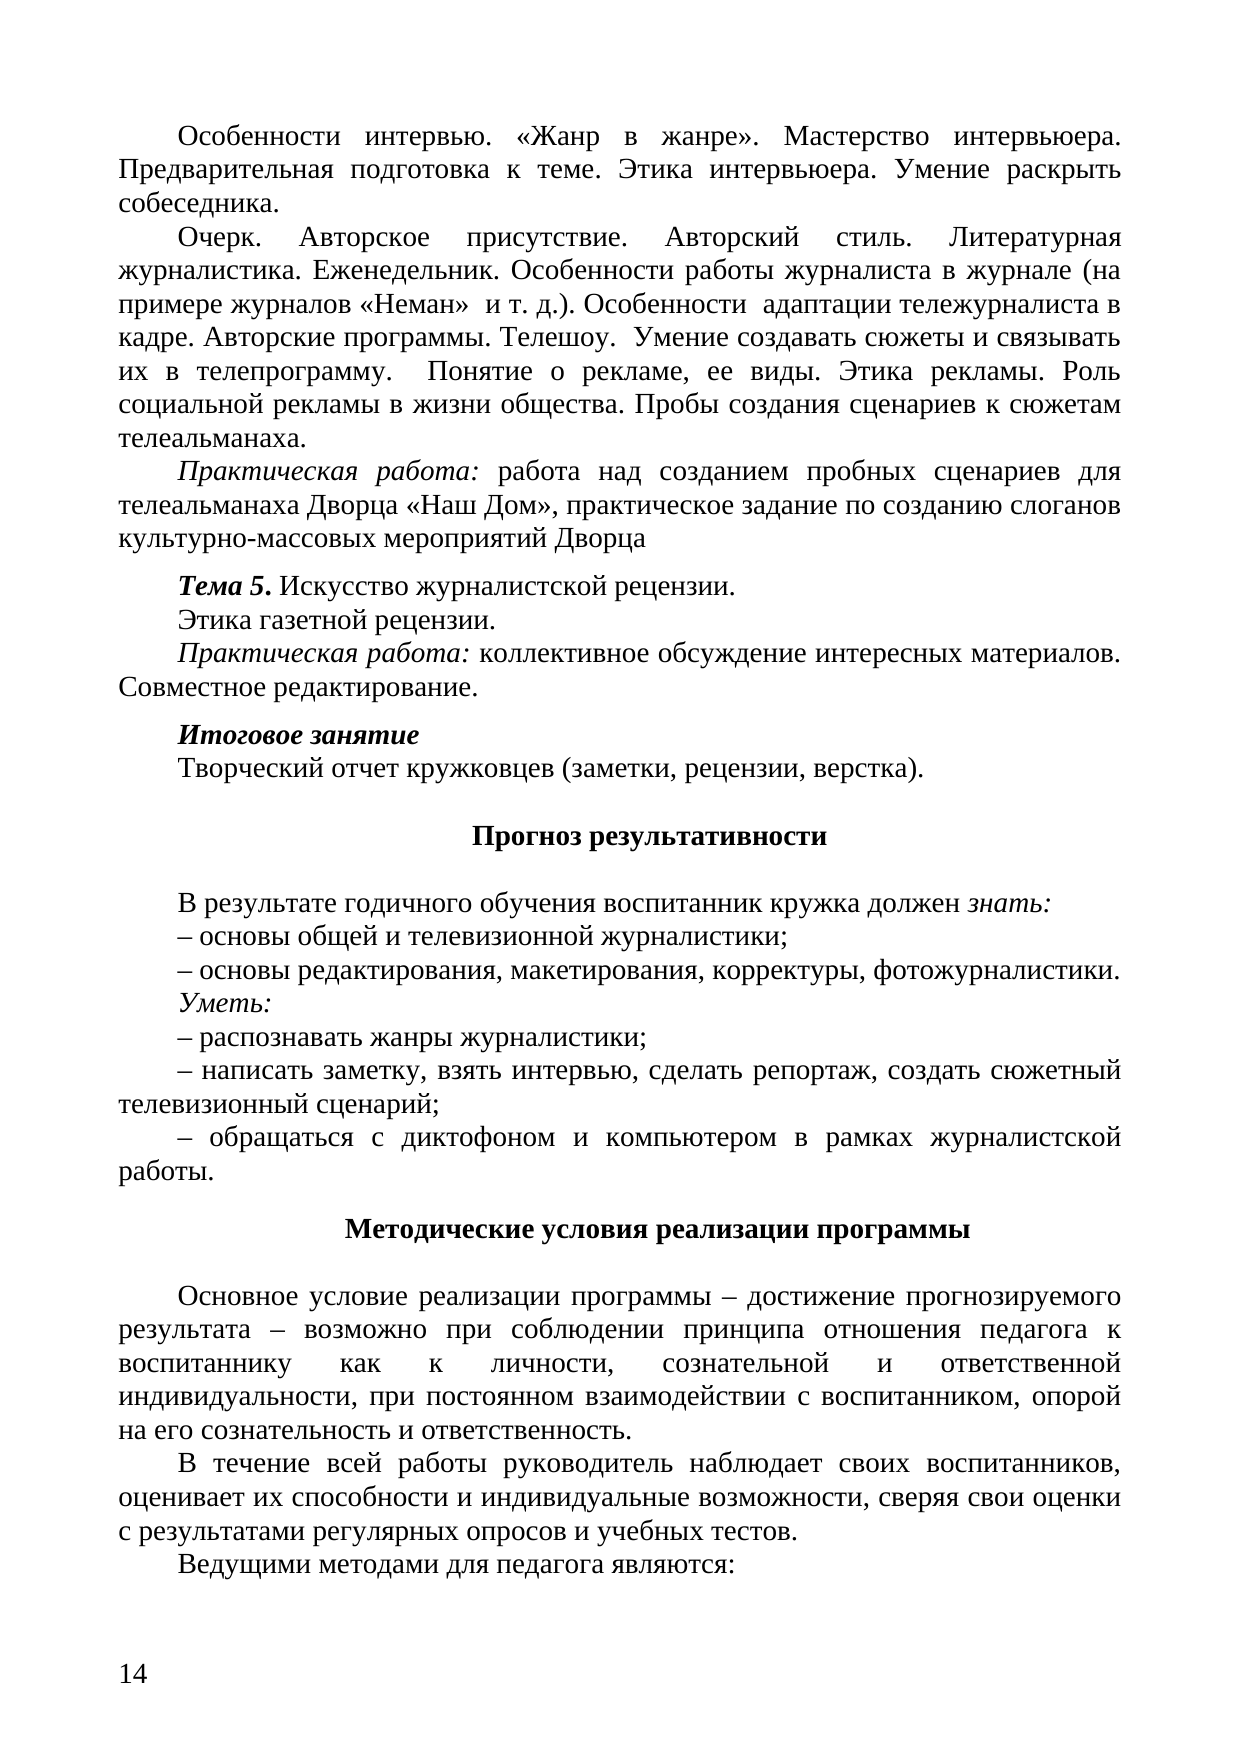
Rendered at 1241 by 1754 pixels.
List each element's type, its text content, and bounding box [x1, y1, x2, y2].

text Особенности интервью. «Жанр в жанре». Мастерство интервьюера. Предварительная подготовка к теме. Этика интервьюера. Умение раскрыть собеседника. [118, 118, 1122, 219]
text Уметь: [118, 985, 1122, 1019]
text Практическая работа: работа над созданием пробных сценариев для телеальманаха Дворца «Наш Дом», практическое задание по созданию слоганов культурно-массовых мероприятий Дворца [118, 453, 1122, 554]
text Творческий отчет кружковцев (заметки, рецензии, верстка). [118, 751, 1122, 784]
text – основы общей и телевизионной журналистики; [118, 918, 1122, 952]
text Итоговое занятие [118, 717, 1122, 751]
text Очерк. Авторское присутствие. Авторский стиль. Литературная журналистика. Еженедельник. Особенности работы журналиста в журнале (на примере журналов «Неман» и т. д.). Особенности адаптации тележурналиста в кадре. Авторские программы. Телешоу. Умение создавать сюжеты и связывать их в телепрограмму. Понятие о рекламе, ее виды. Этика рекламы. Роль социальной рекламы в жизни общества. Пробы создания сценариев к сюжетам телеальманаха. [118, 219, 1122, 453]
text Основное условие реализации программы – достижение прогнозируемого результата – возможно при соблюдении принципа отношения педагога к воспитаннику как к личности, сознательной и ответственной индивидуальности, при постоянном взаимодействии с воспитанником, опорой на его сознательность и ответственность. [118, 1278, 1122, 1446]
text В течение всей работы руководитель наблюдает своих воспитанников, оценивает их способности и индивидуальные возможности, сверяя свои оценки с результатами регулярных опросов и учебных тестов. [118, 1446, 1122, 1546]
text Тема 5. Искусство журналистской рецензии. [118, 568, 1122, 602]
text В результате годичного обучения воспитанник кружка должен знать: [118, 885, 1122, 918]
text – основы редактирования, макетирования, корректуры, фотожурналистики. [118, 952, 1122, 985]
text – написать заметку, взять интервью, сделать репортаж, создать сюжетный телевизионный сценарий; [118, 1052, 1122, 1119]
text Этика газетной рецензии. [118, 602, 1122, 636]
text Ведущими методами для педагога являются: [118, 1546, 1122, 1580]
text – обращаться с диктофоном и компьютером в рамках журналистской работы. [118, 1119, 1122, 1187]
text Практическая работа: коллективное обсуждение интересных материалов. Совместное редактирование. [118, 636, 1122, 703]
text Методические условия реализации программы [118, 1211, 1122, 1244]
text – распознавать жанры журналистики; [118, 1019, 1122, 1052]
text Прогноз результативности [118, 818, 1122, 851]
